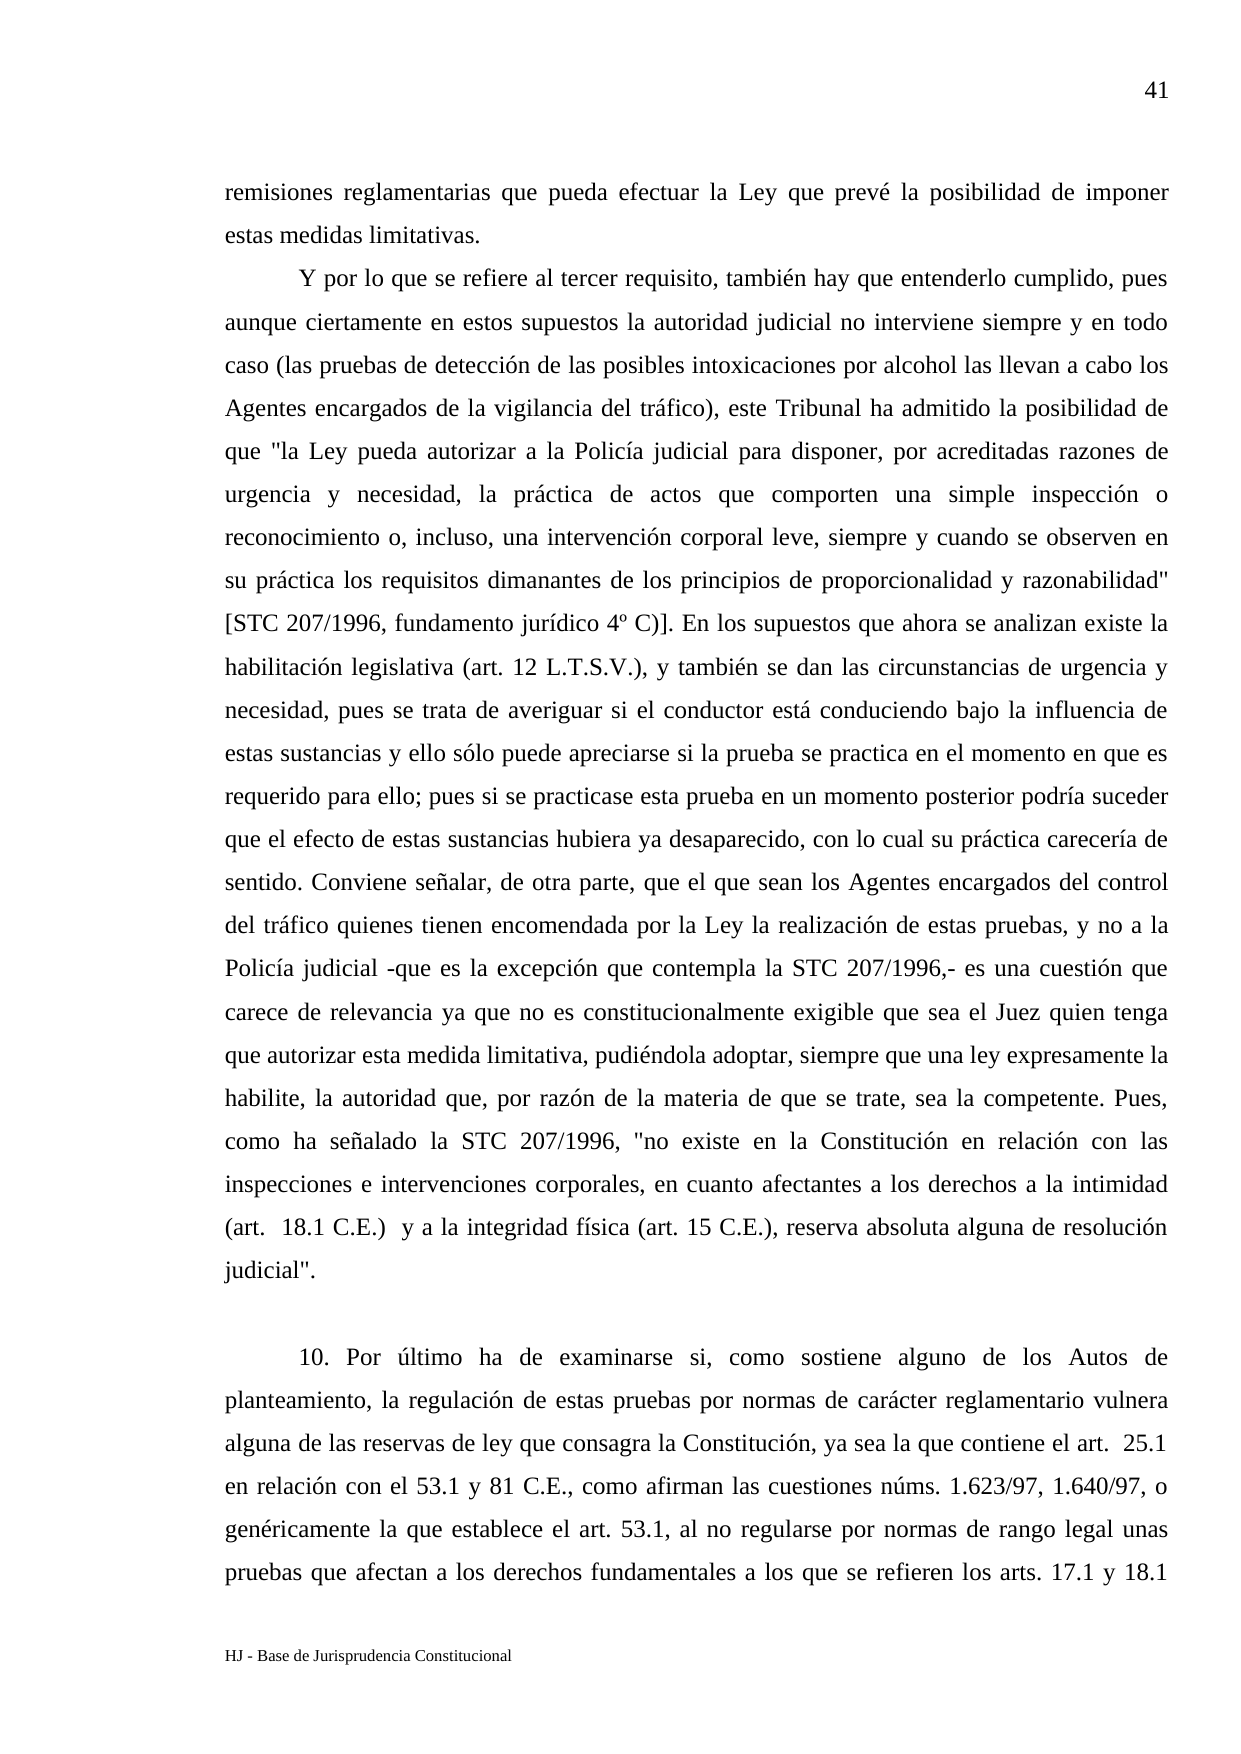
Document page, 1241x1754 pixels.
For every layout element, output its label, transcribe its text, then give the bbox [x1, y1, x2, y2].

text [224, 1342, 1169, 1586]
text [224, 177, 1169, 249]
text Y por lo que se refiere al tercer requisito, también hay que entenderlo cumplido, pues aunque ciertamente en estos supuestos la autoridad judicial no interviene siempre y en todo caso (las pruebas de detección de las posibles intoxicaciones por alcohol las llevan a cabo los Agentes encargados de la vigilancia del tráfico), este Tribunal ha admitido la posibilidad de que "la Ley pueda autorizar a la Policía judicial para disponer, por acreditadas razones de urgencia y necesidad, la práctica de actos que comporten una simple inspección o reconocimiento o, incluso, una intervención corporal leve, siempre y cuando se observen en su práctica los requisitos dimanantes de los principios de proporcionalidad y razonabilidad" [STC 207/1996, fundamento jurídico 4º C)]. En los supuestos que ahora se analizan existe la habilitación legislativa (art. 12 L.T.S.V.), y también se dan las circunstancias de urgencia y necesidad, pues se trata de averiguar si el conductor está conduciendo bajo la influencia de estas sustancias y ello sólo puede apreciarse si la prueba se practica en el momento en que es requerido para ello; pues si se practicase esta prueba en un momento posterior podría suceder que el efecto de estas sustancias hubiera ya desaparecido, con lo cual su práctica carecería de sentido. Conviene señalar, de otra parte, que el que sean los Agentes encargados del control del tráfico quienes tienen encomendada por la Ley la realización de estas pruebas, y no a la Policía judicial -que es la excepción que contempla la STC 207/1996,- es una cuestión que carece de relevancia ya que no es constitucionalmente exigible que sea el Juez quien tenga que autorizar esta medida limitativa, pudiéndola adoptar, siempre que una ley expresamente la habilite, la autoridad que, por razón de la materia de que se trate, sea la competente. Pues, como ha señalado la STC 207/1996, "no existe en la Constitución en relación con las inspecciones e intervenciones corporales, en cuanto afectantes a los derechos a la intimidad (art. 18.1 C.E.) y a la integridad física (art. 15 C.E.), reserva absoluta alguna de resolución judicial". [224, 263, 1169, 1284]
